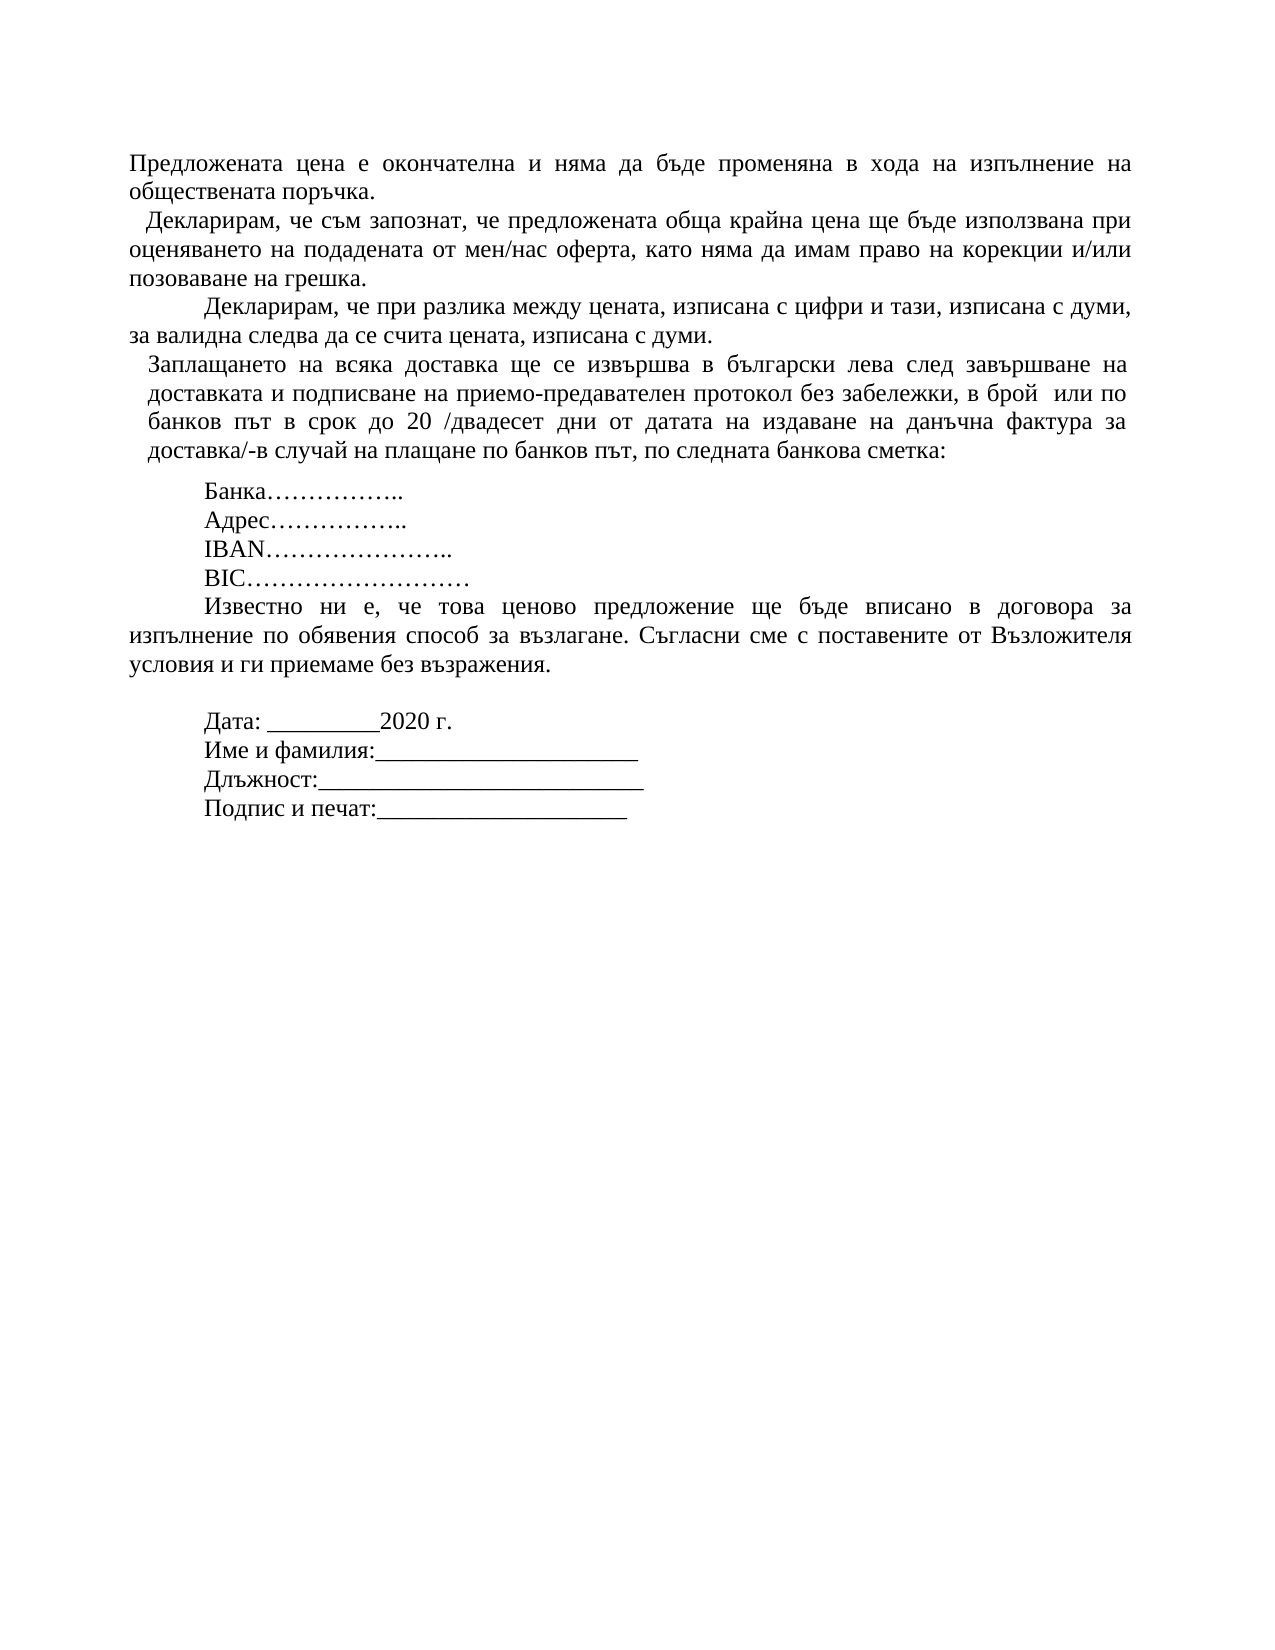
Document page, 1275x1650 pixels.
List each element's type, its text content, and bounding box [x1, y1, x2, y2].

text IBAN………………….. [129, 534, 1133, 563]
text Подпис и печат:____________________ [148, 793, 1127, 821]
text Декларирам, че при разлика между цената, изписана с цифри и тази, изписана с думи, за валидна следва да се счита цената, изписана с думи. [129, 291, 1133, 349]
text Адрес…………….. [129, 505, 1133, 534]
text Банка…………….. [129, 476, 1133, 505]
text Декларирам, че съм запознат, че предложената обща крайна цена ще бъде използвана при оценяването на подадената от мен/нас оферта, като няма да имам право на корекции и/или позоваване на грешка. [129, 205, 1133, 291]
text Предложената цена е окончателна и няма да бъде променяна в хода на изпълнение на обществената поръчка. [129, 148, 1133, 205]
text BIC……………………… [129, 563, 1133, 591]
text Заплащането на всяка доставка ще се извършва в български лева след завършване на доставката и подписване на приемо-предавателен протокол без забележки, в брой или по банков път в срок до 20 /двадесет дни от датата на издаване на данъчна фактура за доставка/-в случай на плащане по банков път, по следната банкова сметка: [148, 349, 1127, 464]
text Известно ни е, че това ценово предложение ще бъде вписано в договора за изпълнение по обявения способ за възлагане. Съгласни сме с поставените от Възложителя условия и ги приемаме без възражения. [129, 591, 1133, 678]
text Име и фамилия:_____________________ [148, 735, 1127, 764]
text Дата: _________2020 г. [148, 706, 1127, 735]
text Длъжност:__________________________ [148, 764, 1127, 793]
